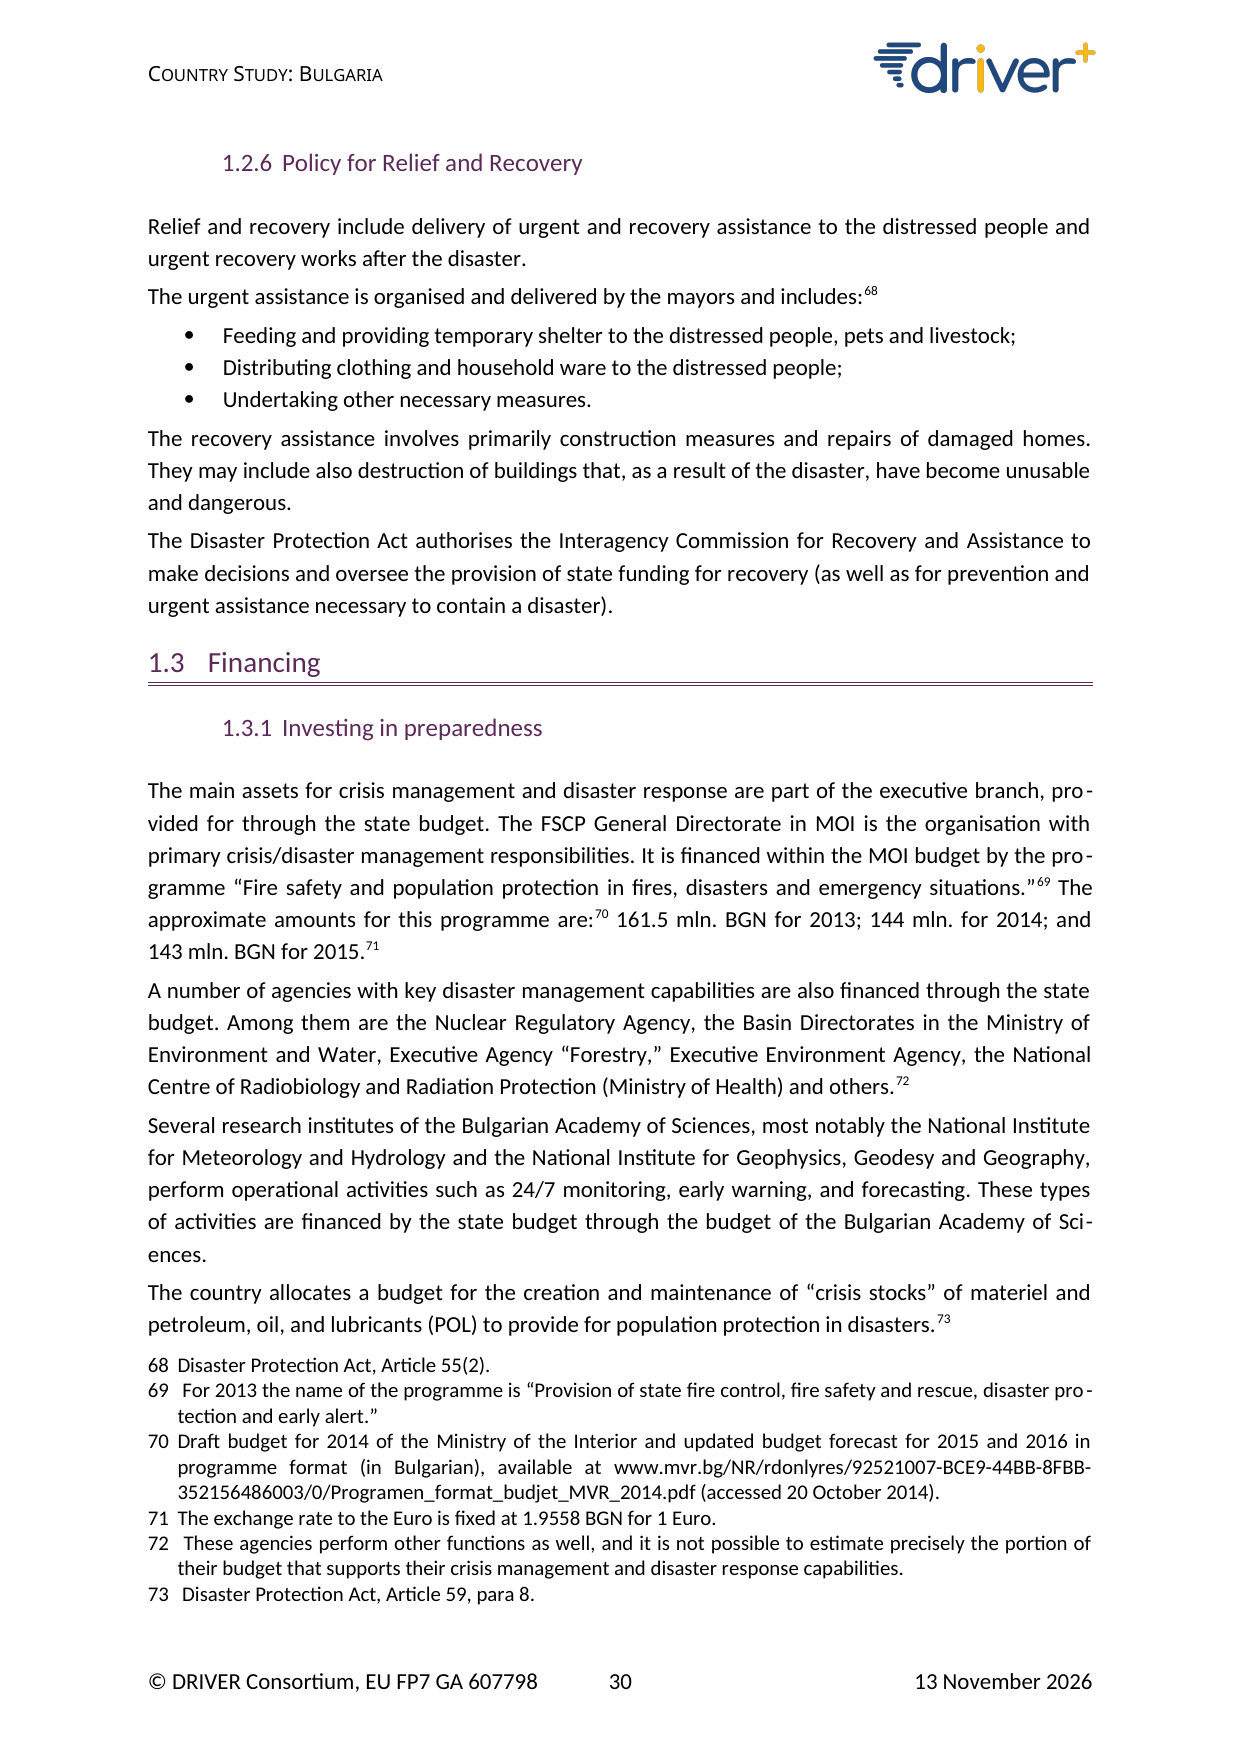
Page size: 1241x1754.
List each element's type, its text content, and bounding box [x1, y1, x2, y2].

list Undertaking other necessary measures. [185, 385, 1093, 413]
text The urgent assistance is organised and delivered by the mayors and includes: [148, 282, 1093, 310]
subtitle Investing in preparedness [222, 721, 1093, 751]
picture [864, 31, 1103, 102]
text The main assets for crisis management and disaster response are part of the executive branch, provided for through the state budget. The FSCP General Directorate in MOI is the organisation with primary crisis/disaster management responsibilities. It is financed within the MOI budget by the programme “Fire safety and population protection in fires, disasters and emergency situations.” The approximate amounts for this programme are: 161.5 mln. BGN for 2013; 144 mln. for 2014; and 143 mln. BGN for 2015. [148, 785, 1093, 974]
subtitle Financing [148, 644, 1093, 682]
text The Disaster Protection Act authorises the Interagency Commission for Recovery and Assistance to make decisions and oversee the provision of state funding for recovery (as well as for prevention and urgent assistance necessary to contain a disaster). [148, 526, 1093, 619]
subtitle Policy for Relief and Recovery [222, 148, 1093, 178]
list Feeding and providing temporary shelter to the distressed people, pets and livestock; [185, 321, 1093, 349]
list Distributing clothing and household ware to the distressed people; [185, 353, 1093, 381]
text A number of agencies with key disaster management capabilities are also financed through the state budget. Among them are the Nuclear Regulatory Agency, the Basin Directorates in the Ministry of Environment and Water, Executive Agency “Forestry,” Executive Environment Agency, the National Centre of Radiobiology and Radiation Protection (Ministry of Health) and others. [148, 984, 1093, 1109]
text The recovery assistance involves primarily construction measures and repairs of damaged homes. They may include also destruction of buildings that, as a result of the disaster, have become unusable and dangerous. [148, 424, 1093, 516]
text Relief and recovery include delivery of urgent and recovery assistance to the distressed people and urgent recovery works after the disaster. [148, 212, 1093, 272]
text Several research institutes of the Bulgarian Academy of Sciences, most notably the National Institute for Meteorology and Hydrology and the National Institute for Geophysics, Geodesy and Geography, perform operational activities such as 24/7 monitoring, early warning, and forecasting. These types of activities are financed by the state budget through the budget of the Bulgarian Academy of Sciences. [148, 1119, 1093, 1276]
